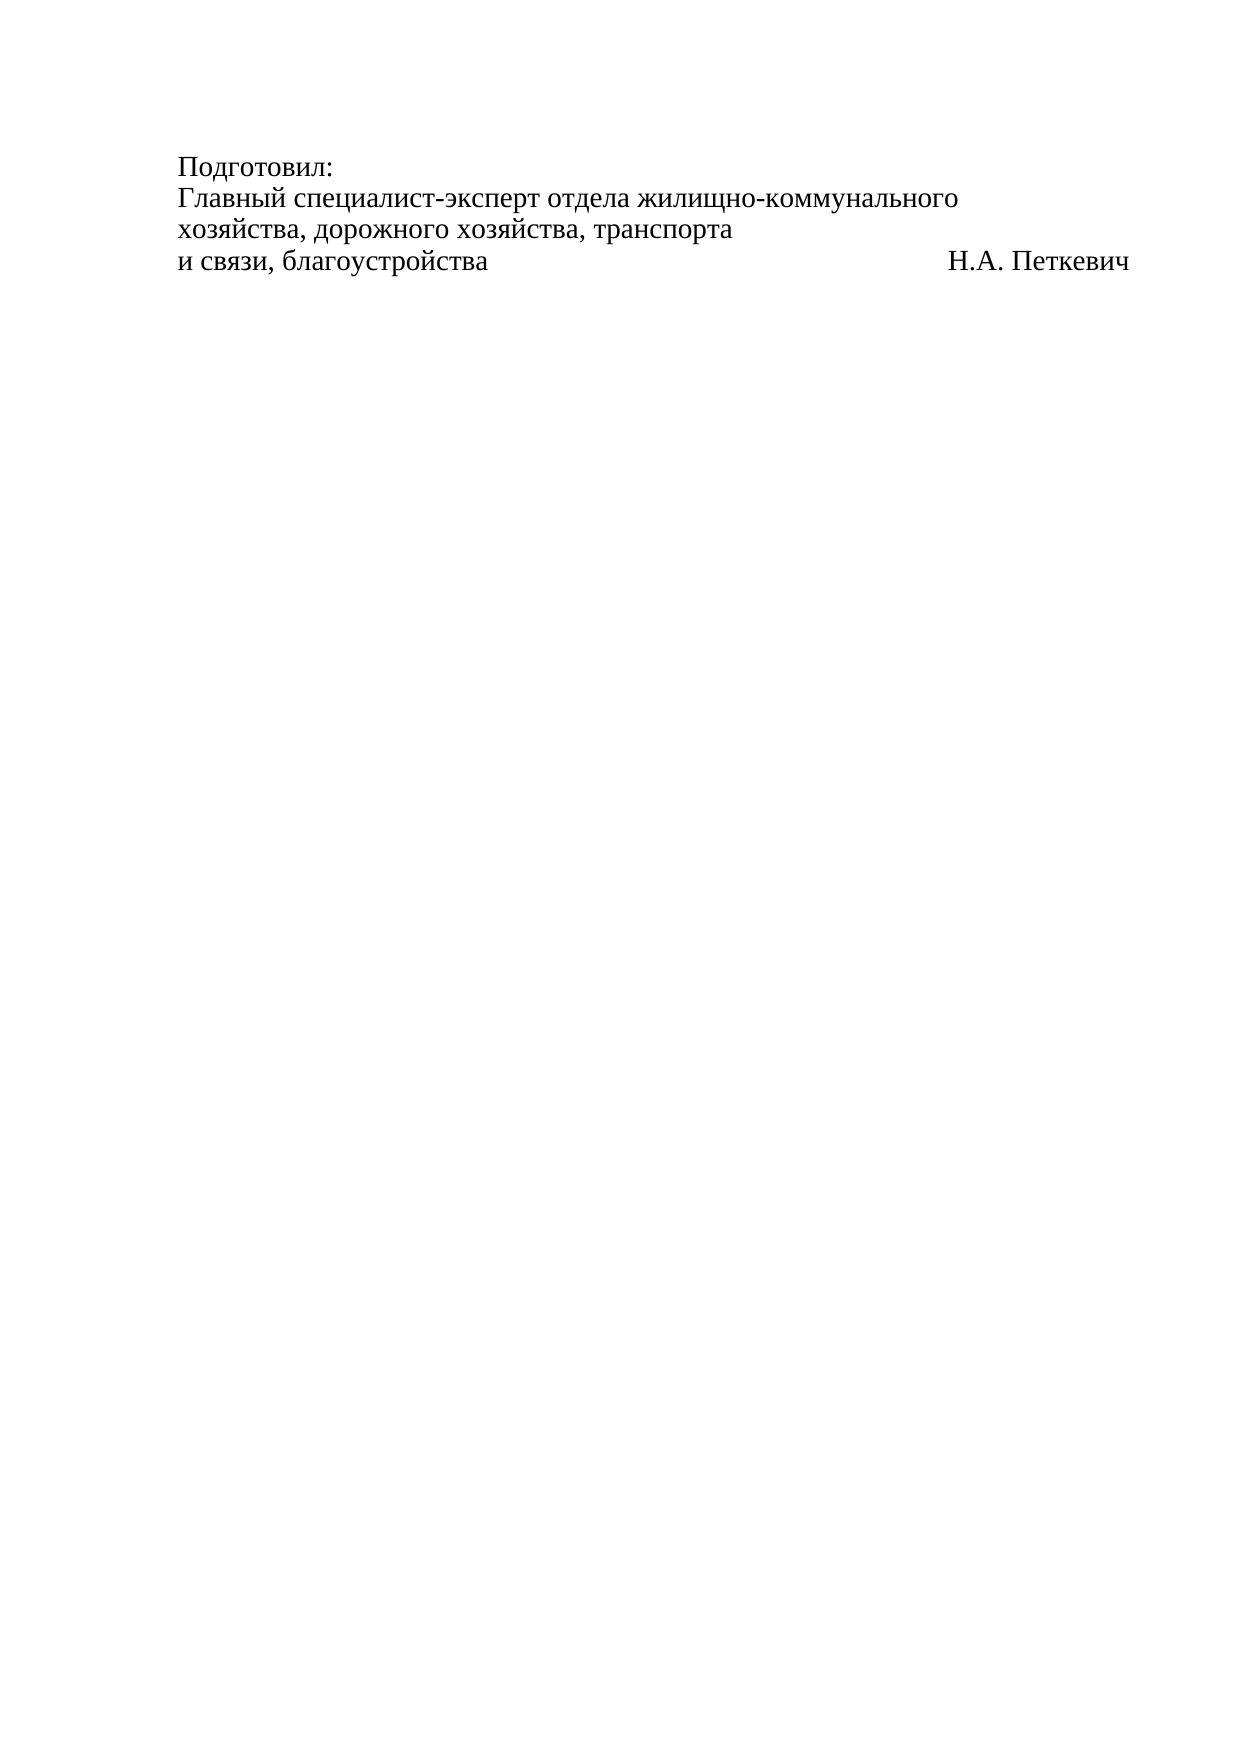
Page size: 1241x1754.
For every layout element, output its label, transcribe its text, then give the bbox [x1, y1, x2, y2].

text Главный специалист-эксперт отдела жилищно-коммунального [177, 182, 1167, 214]
text хозяйства, дорожного хозяйства, транспорта [177, 214, 1167, 245]
text Подготовил: [177, 151, 1167, 182]
text и связи, благоустройства Н.А. Петкевич [177, 245, 1167, 276]
